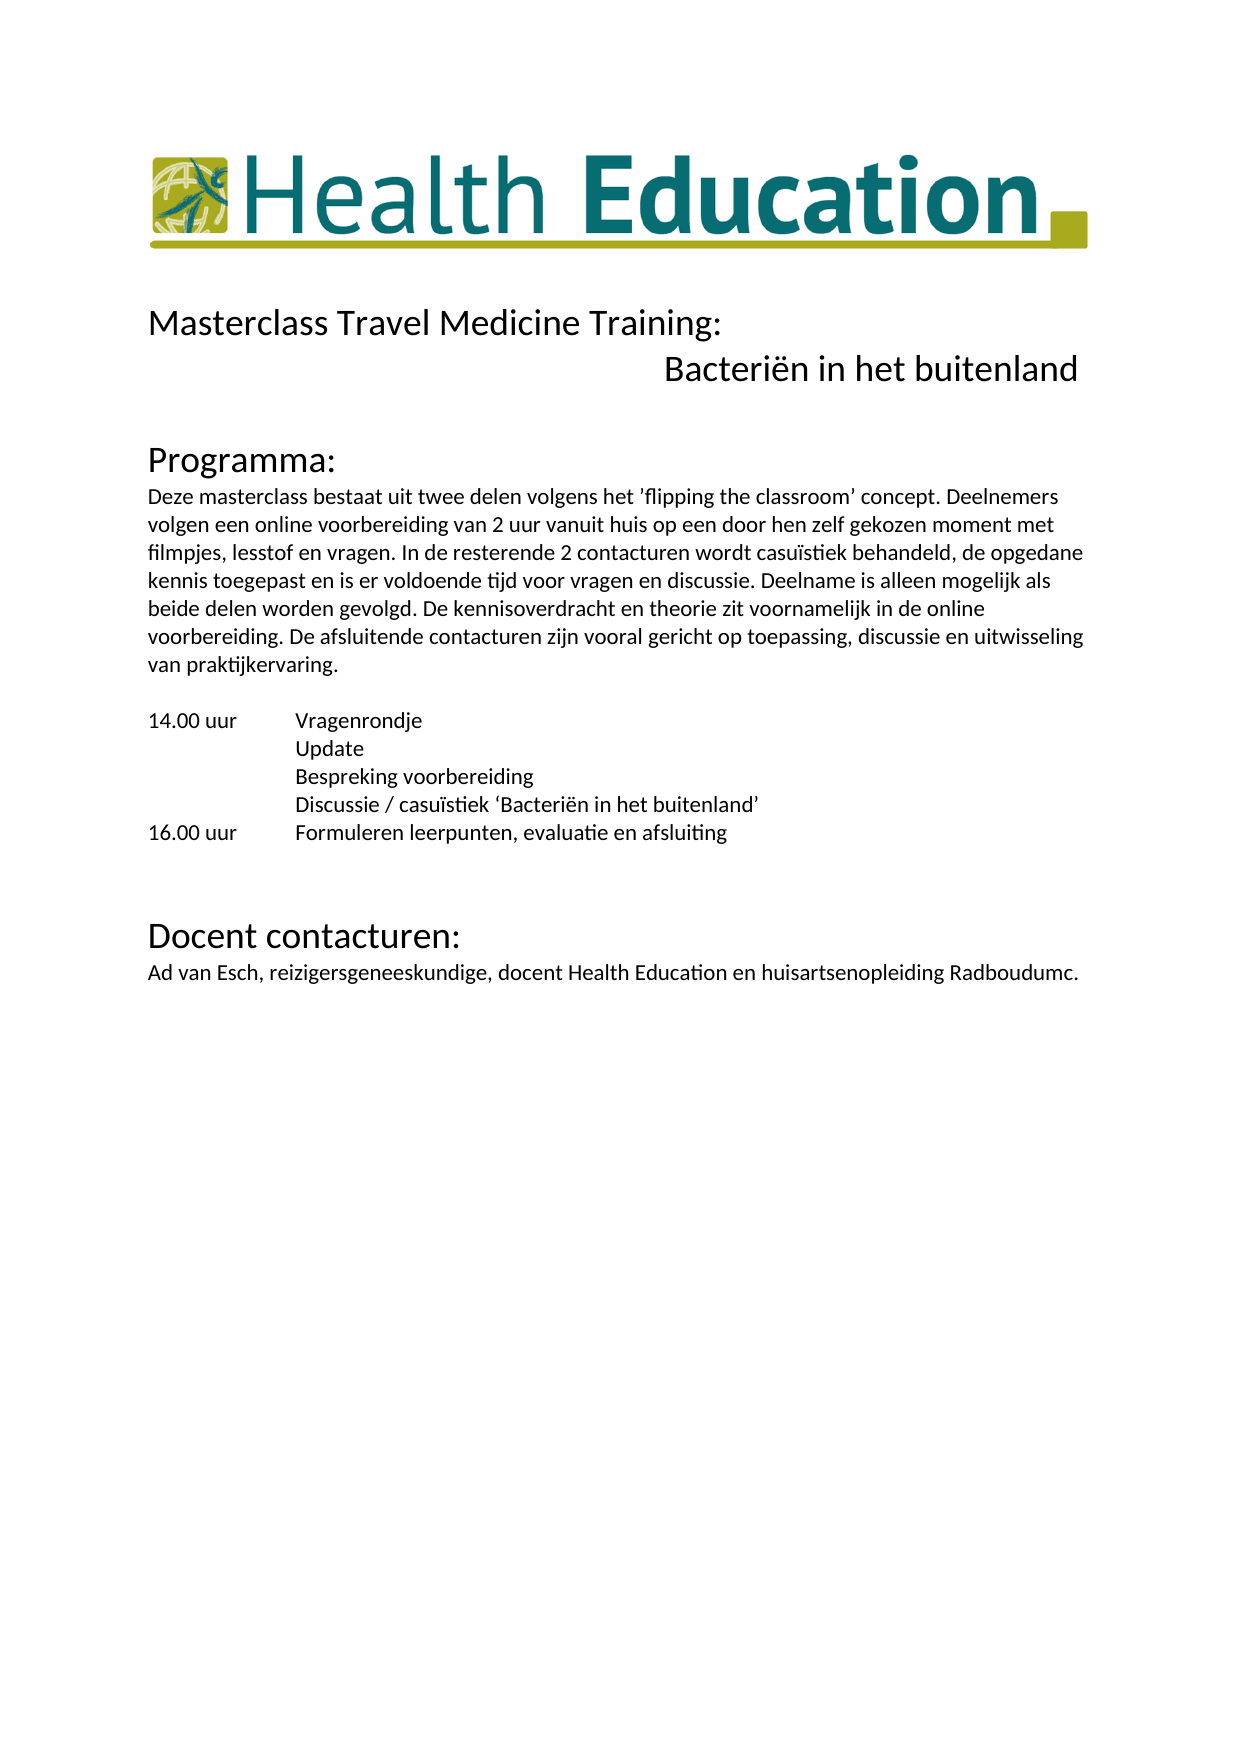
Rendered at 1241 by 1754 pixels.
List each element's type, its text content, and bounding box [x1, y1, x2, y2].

text Masterclass Travel Medicine Training: [148, 299, 1093, 344]
text Deze masterclass bestaat uit twee delen volgens het ’flipping the classroom’ concept. Deelnemers volgen een online voorbereiding van 2 uur vanuit huis op een door hen zelf gekozen moment met filmpjes, lesstof en vragen. In de resterende 2 contacturen wordt casuïstiek behandeld, de opgedane kennis toegepast en is er voldoende tijd voor vragen en discussie. Deelname is alleen mogelijk als beide delen worden gevolgd. De kennisoverdracht en theorie zit voornamelijk in de online voorbereiding. De afsluitende contacturen zijn vooral gericht op toepassing, discussie en uitwisseling van praktijkervaring. [148, 482, 1093, 678]
picture [147, 147, 1093, 253]
text Update [221, 734, 1093, 762]
text 16.00 uur Formuleren leerpunten, evaluatie en afsluiting [148, 818, 1093, 846]
text Docent contacturen: [148, 912, 1093, 958]
text Programma: [148, 436, 1093, 482]
text Ad van Esch, reizigersgeneeskundige, docent Health Education en huisartsenopleiding Radboudumc. [148, 958, 1093, 986]
text 14.00 uur Vragenrondje [148, 706, 1093, 734]
text Bespreking voorbereiding [221, 762, 1093, 790]
text Bacteriën in het buitenland [590, 344, 1093, 390]
text Discussie / casuïstiek ‘Bacteriën in het buitenland’ [221, 790, 1093, 818]
